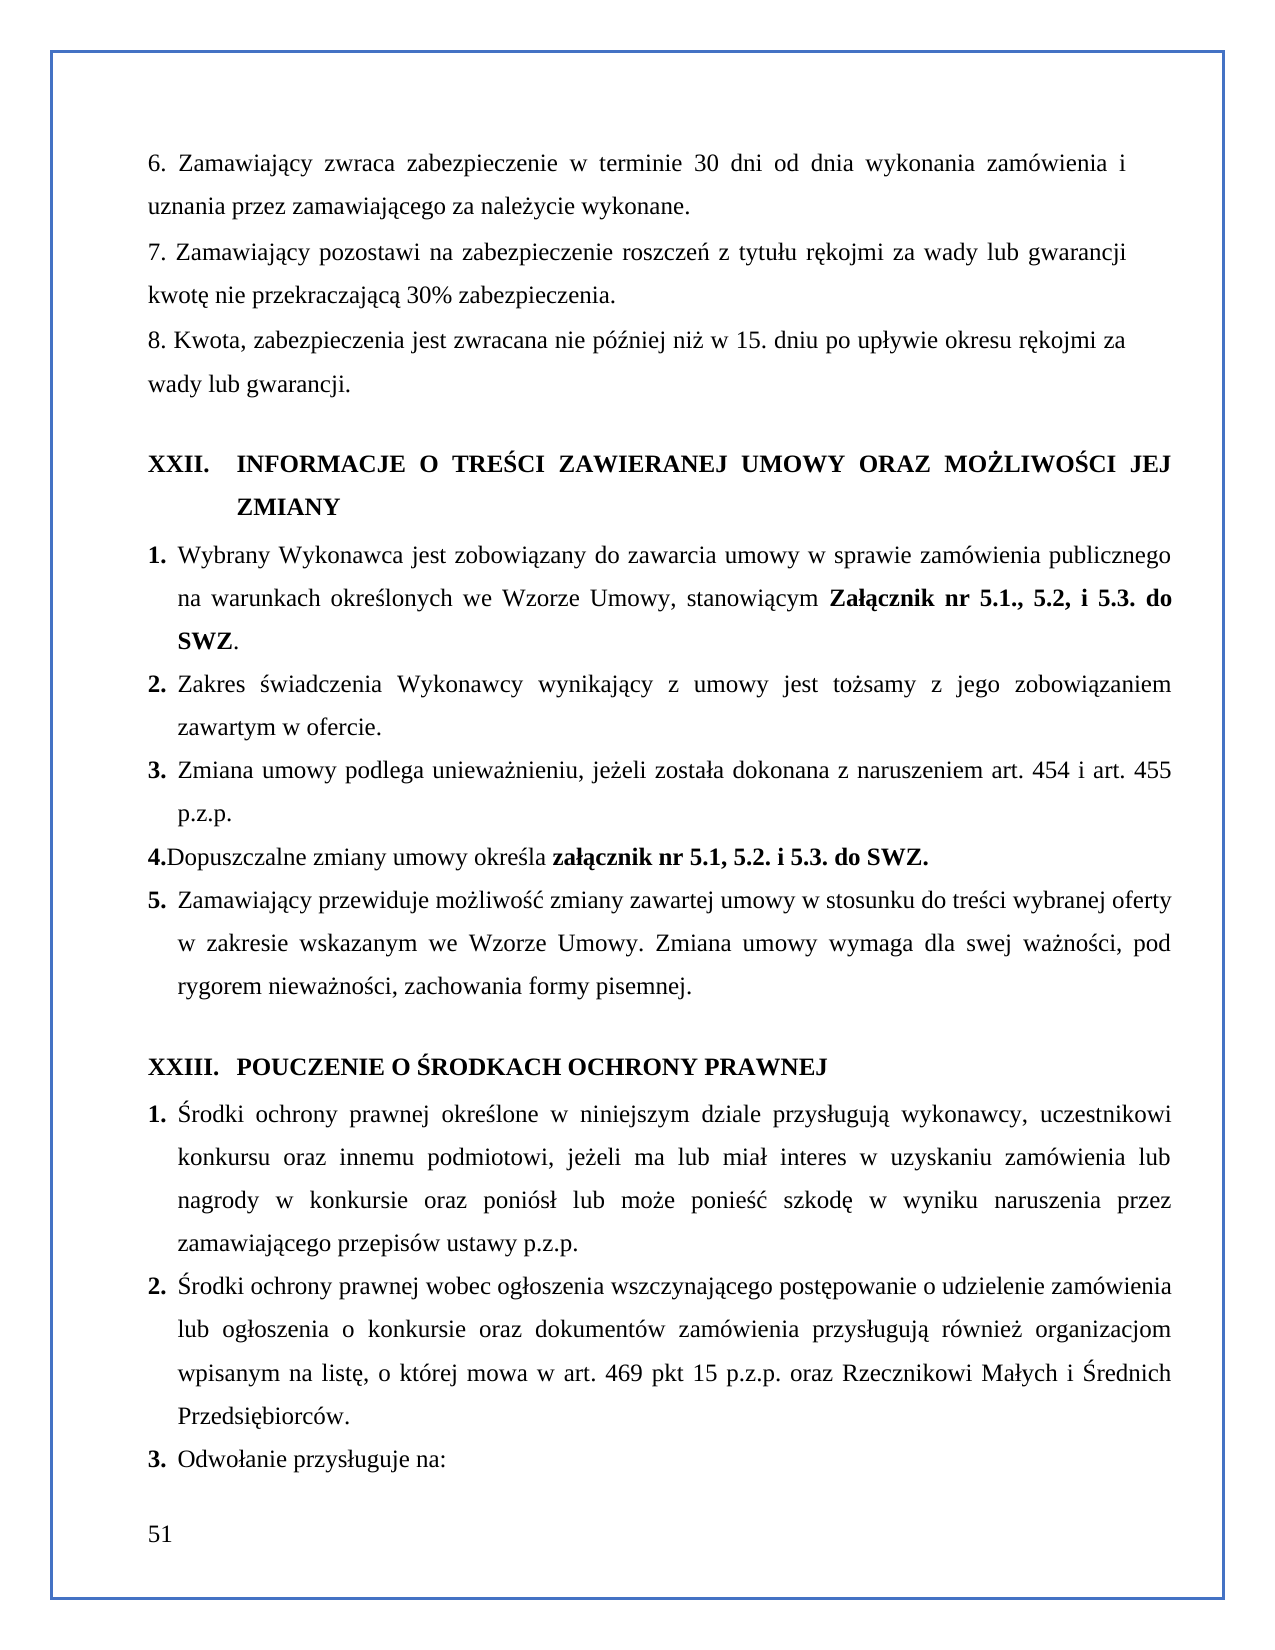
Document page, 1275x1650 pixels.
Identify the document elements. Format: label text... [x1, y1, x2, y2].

text XXIII. POUCZENIE O ŚRODKACH OCHRONY PRAWNEJ [148, 1052, 1172, 1080]
text 2. Środki ochrony prawnej wobec ogłoszenia wszczynającego postępowanie o udzielenie zamówienia lub ogłoszenia o konkursie oraz dokumentów zamówienia przysługują również organizacjom wpisanym na listę, o której mowa w art. 469 pkt 15 p.z.p. oraz Rzecznikowi Małych i Średnich Przedsiębiorców. [148, 1271, 1172, 1429]
text 3. Odwołanie przysługuje na: [148, 1444, 1172, 1473]
text 1. Środki ochrony prawnej określone w niniejszym dziale przysługują wykonawcy, uczestnikowi konkursu oraz innemu podmiotowi, jeżeli ma lub miał interes w uzyskaniu zamówienia lub nagrody w konkursie oraz poniósł lub może ponieść szkodę w wyniku naruszenia przez zamawiającego przepisów ustawy p.z.p. [148, 1099, 1172, 1257]
text 7. Zamawiający pozostawi na zabezpieczenie roszczeń z tytułu rękojmi za wady lub gwarancji kwotę nie przekraczającą 30% zabezpieczenia. [148, 237, 1127, 308]
text 5. Zamawiający przewiduje możliwość zmiany zawartej umowy w stosunku do treści wybranej oferty w zakresie wskazanym we Wzorze Umowy. Zmiana umowy wymaga dla swej ważności, pod rygorem nieważności, zachowania formy pisemnej. [148, 885, 1172, 1000]
text 6. Zamawiający zwraca zabezpieczenie w terminie 30 dni od dnia wykonania zamówienia i uznania przez zamawiającego za należycie wykonane. [148, 148, 1127, 219]
text 3. Zmiana umowy podlega unieważnieniu, jeżeli została dokonana z naruszeniem art. 454 i art. 455 p.z.p. [148, 755, 1172, 827]
text 4.Dopuszczalne zmiany umowy określa załącznik nr 5.1, 5.2. i 5.3. do SWZ. [148, 842, 1172, 870]
text XXII. INFORMACJE O TREŚCI ZAWIERANEJ UMOWY ORAZ MOŻLIWOŚCI JEJ ZMIANY [148, 449, 1172, 521]
text 1. Wybrany Wykonawca jest zobowiązany do zawarcia umowy w sprawie zamówienia publicznego na warunkach określonych we Wzorze Umowy, stanowiącym Załącznik nr 5.1., 5.2, i 5.3. do SWZ. [148, 540, 1172, 655]
text 2. Zakres świadczenia Wykonawcy wynikający z umowy jest tożsamy z jego zobowiązaniem zawartym w ofercie. [148, 669, 1172, 741]
text 8. Kwota, zabezpieczenia jest zwracana nie później niż w 15. dniu po upływie okresu rękojmi za wady lub gwarancji. [148, 326, 1127, 397]
